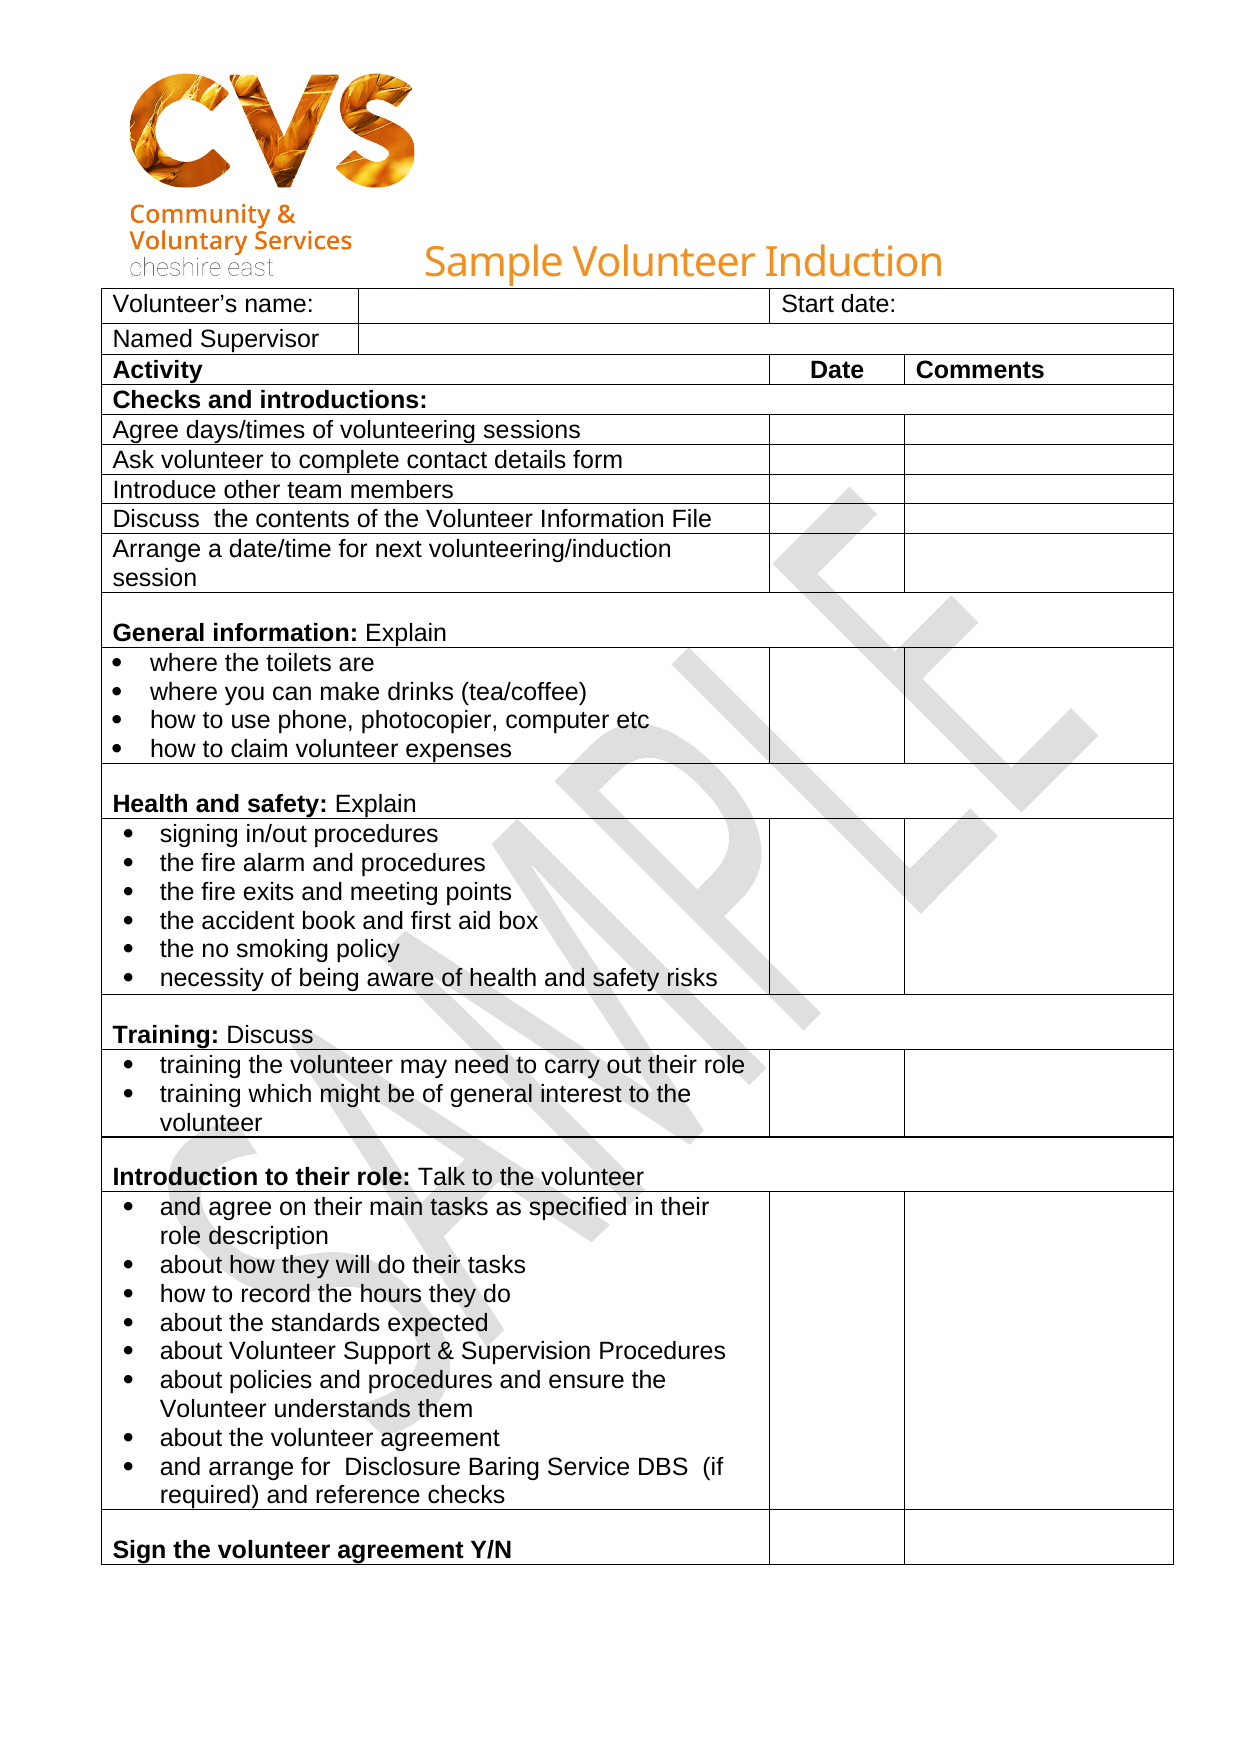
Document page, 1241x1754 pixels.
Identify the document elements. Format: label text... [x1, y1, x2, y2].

table_cell Introduce other team members [102, 475, 769, 503]
table_cell where the toilets are where you can make drinks (tea/coffee) how to use phone, photocopier, computer etc how to claim volunteer expenses [102, 648, 769, 763]
table_cell Discuss the contents of the Volunteer Information File [102, 504, 769, 533]
table_cell General information: Explain [102, 593, 1173, 647]
table_cell Training: Discuss [102, 995, 1173, 1049]
table_header Start date: [770, 289, 1173, 323]
table_cell [770, 819, 904, 994]
table_cell [905, 1050, 1173, 1136]
table_cell [905, 475, 1173, 503]
table_cell [770, 504, 904, 533]
table_cell signing in/out procedures the fire alarm and procedures the fire exits and meeting points the accident book and first aid box the no smoking policy necessity of being aware of health and safety risks [102, 819, 769, 994]
table_cell [905, 819, 1173, 994]
table_cell [770, 1192, 904, 1509]
table_cell Named Supervisor [102, 324, 358, 354]
table_cell Comments [905, 355, 1173, 384]
table_cell and agree on their main tasks as specified in their role description about how they will do their tasks how to record the hours they do about the standards expected about Volunteer Support & Supervision Procedures about policies and procedures and ensure the Volunteer understands them about the volunteer agreement and arrange for Disclosure Baring Service DBS (if required) and reference checks [102, 1192, 769, 1509]
table_cell [905, 415, 1173, 444]
table_cell Introduction to their role: Talk to the volunteer [102, 1138, 1173, 1191]
table_cell Arrange a date/time for next volunteering/induction session [102, 534, 769, 592]
table_cell [770, 648, 904, 763]
table_header Volunteer’s name: [102, 289, 358, 323]
table_cell [905, 504, 1173, 533]
table_cell [905, 648, 1173, 763]
table_cell [905, 1510, 1173, 1564]
table_cell Agree days/times of volunteering sessions [102, 415, 769, 444]
table_cell Activity [102, 355, 769, 384]
table_header [359, 289, 769, 323]
table_cell training the volunteer may need to carry out their role training which might be of general interest to the volunteer [102, 1050, 769, 1136]
table_cell [770, 1050, 904, 1136]
table_cell [359, 324, 1173, 354]
table_cell [770, 475, 904, 503]
table_cell [770, 445, 904, 473]
table_cell Ask volunteer to complete contact details form [102, 445, 769, 473]
table_cell [770, 415, 904, 444]
table_cell [905, 534, 1173, 592]
table_cell [905, 1192, 1173, 1509]
picture [129, 73, 415, 276]
table_cell Sign the volunteer agreement Y/N [102, 1510, 769, 1564]
table_cell Health and safety: Explain [102, 764, 1173, 818]
table_cell [770, 1510, 904, 1564]
table_cell [770, 534, 904, 592]
table_cell Date [770, 355, 904, 384]
table_cell [905, 445, 1173, 473]
table_cell Checks and introductions: [102, 385, 1173, 414]
